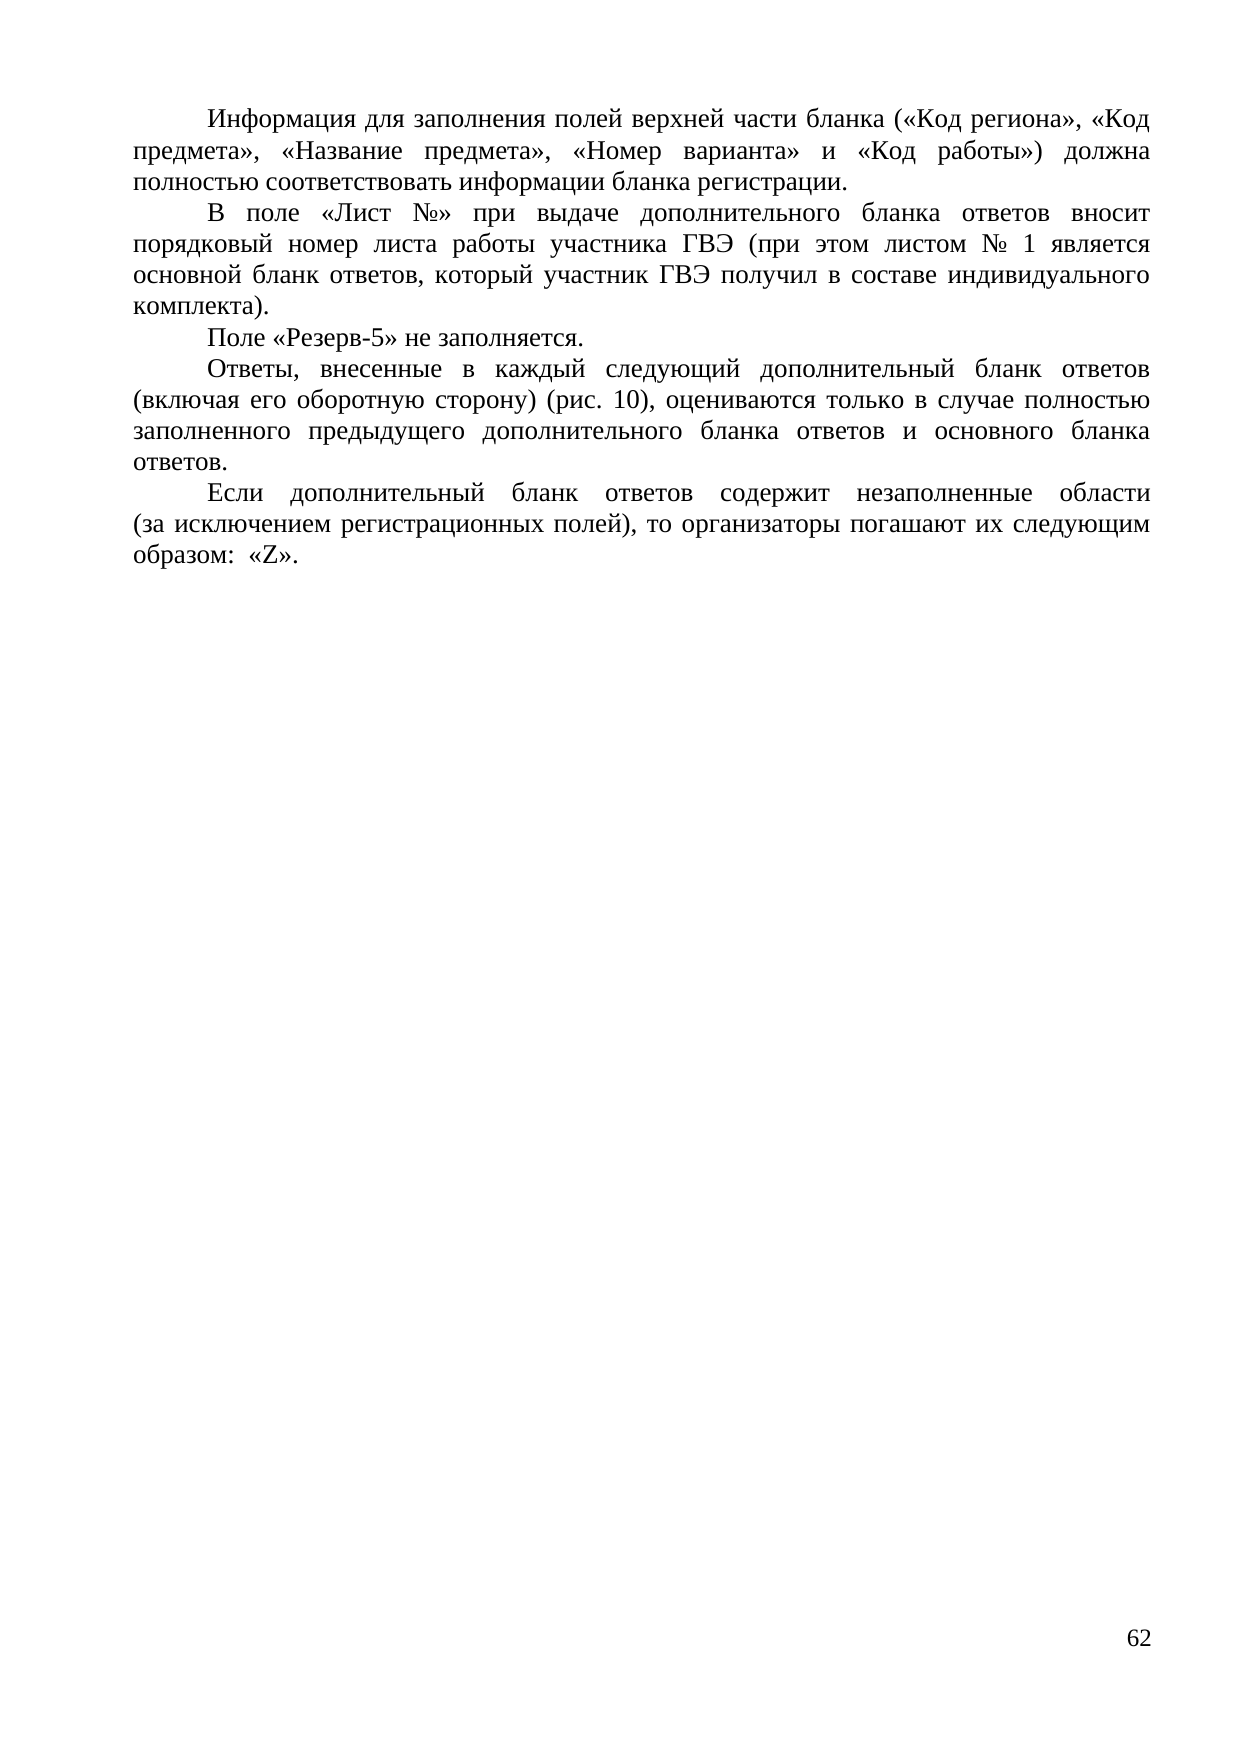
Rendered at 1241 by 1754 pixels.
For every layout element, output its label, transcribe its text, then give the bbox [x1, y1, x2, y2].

text В поле «Лист №» при выдаче дополнительного бланка ответов вносит порядковый номер листа работы участника ГВЭ (при этом листом № 1 является основной бланк ответов, который участник ГВЭ получил в составе индивидуального комплекта). [133, 196, 1152, 321]
text Информация для заполнения полей верхней части бланка («Код региона», «Код предмета», «Название предмета», «Номер варианта» и «Код работы») должна полностью соответствовать информации бланка регистрации. [133, 103, 1152, 196]
text Поле «Резерв-5» не заполняется. [133, 321, 1152, 352]
text Если дополнительный бланк ответов содержит незаполненные области (за исключением регистрационных полей), то организаторы погашают их следующим образом: «Z». [133, 476, 1152, 570]
text Ответы, внесенные в каждый следующий дополнительный бланк ответов (включая его оборотную сторону) (рис. 10), оцениваются только в случае полностью заполненного предыдущего дополнительного бланка ответов и основного бланка ответов. [133, 352, 1152, 476]
